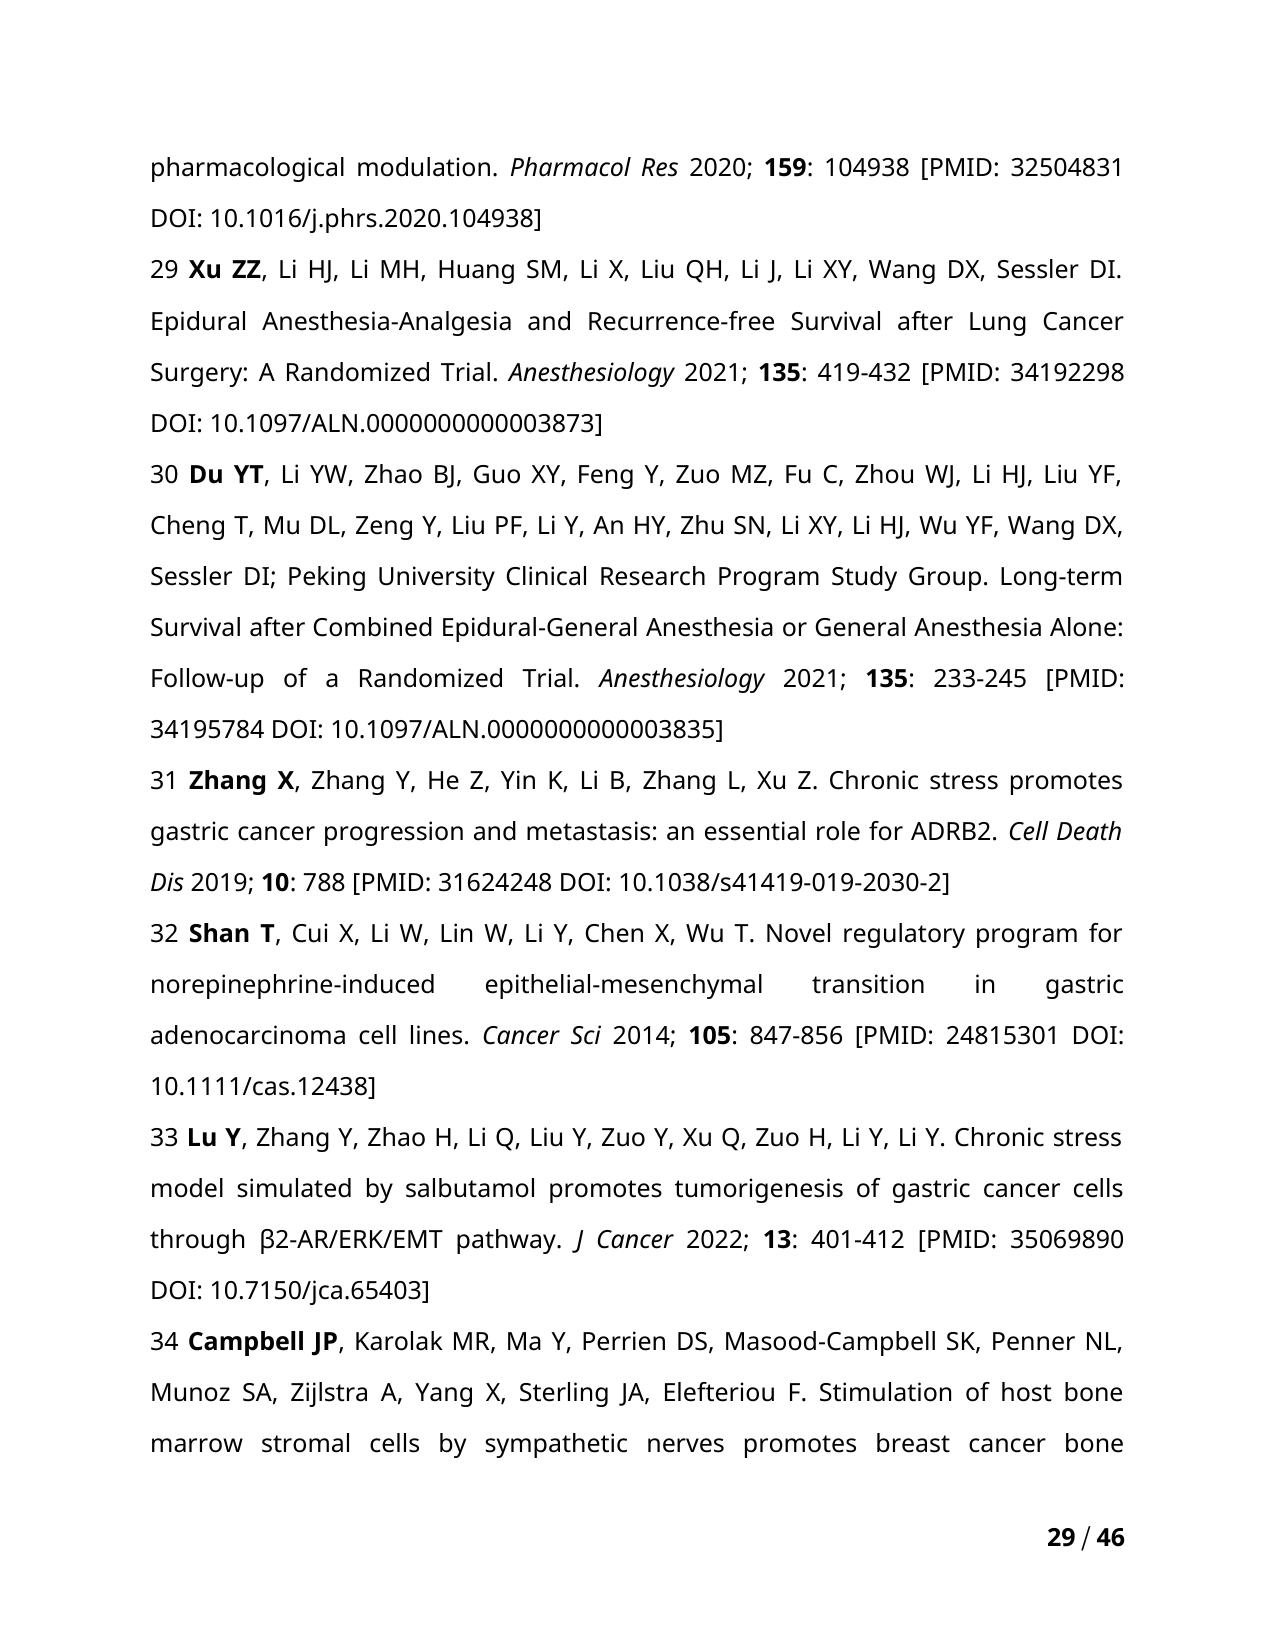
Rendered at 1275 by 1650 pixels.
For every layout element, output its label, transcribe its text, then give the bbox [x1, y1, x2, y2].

text 29 Xu ZZ, Li HJ, Li MH, Huang SM, Li X, Liu QH, Li J, Li XY, Wang DX, Sessler DI. Epidural Anesthesia-Analgesia and Recurrence-free Survival after Lung Cancer Surgery: A Randomized Trial. Anesthesiology 2021; 135: 419-432 [PMID: 34192298 DOI: 10.1097/ALN.0000000000003873] [150, 252, 1125, 439]
text 31 Zhang X, Zhang Y, He Z, Yin K, Li B, Zhang L, Xu Z. Chronic stress promotes gastric cancer progression and metastasis: an essential role for ADRB2. Cell Death Dis 2019; 10: 788 [PMID: 31624248 DOI: 10.1038/s41419-019-2030-2] [150, 762, 1125, 899]
text 32 Shan T, Cui X, Li W, Lin W, Li Y, Chen X, Wu T. Novel regulatory program for norepinephrine-induced epithelial-mesenchymal transition in gastric adenocarcinoma cell lines. Cancer Sci 2014; 105: 847-856 [PMID: 24815301 DOI: 10.1111/cas.12438] [150, 916, 1125, 1103]
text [150, 1324, 1125, 1460]
text 33 Lu Y, Zhang Y, Zhao H, Li Q, Liu Y, Zuo Y, Xu Q, Zuo H, Li Y, Li Y. Chronic stress model simulated by salbutamol promotes tumorigenesis of gastric cancer cells through β2-AR/ERK/EMT pathway. J Cancer 2022; 13: 401-412 [PMID: 35069890 DOI: 10.7150/jca.65403] [150, 1120, 1125, 1307]
text 30 Du YT, Li YW, Zhao BJ, Guo XY, Feng Y, Zuo MZ, Fu C, Zhou WJ, Li HJ, Liu YF, Cheng T, Mu DL, Zeng Y, Liu PF, Li Y, An HY, Zhu SN, Li XY, Li HJ, Wu YF, Wang DX, Sessler DI; Peking University Clinical Research Program Study Group. Long-term Survival after Combined Epidural-General Anesthesia or General Anesthesia Alone: Follow-up of a Randomized Trial. Anesthesiology 2021; 135: 233-245 [PMID: 34195784 DOI: 10.1097/ALN.0000000000003835] [150, 456, 1125, 746]
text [150, 150, 1125, 235]
